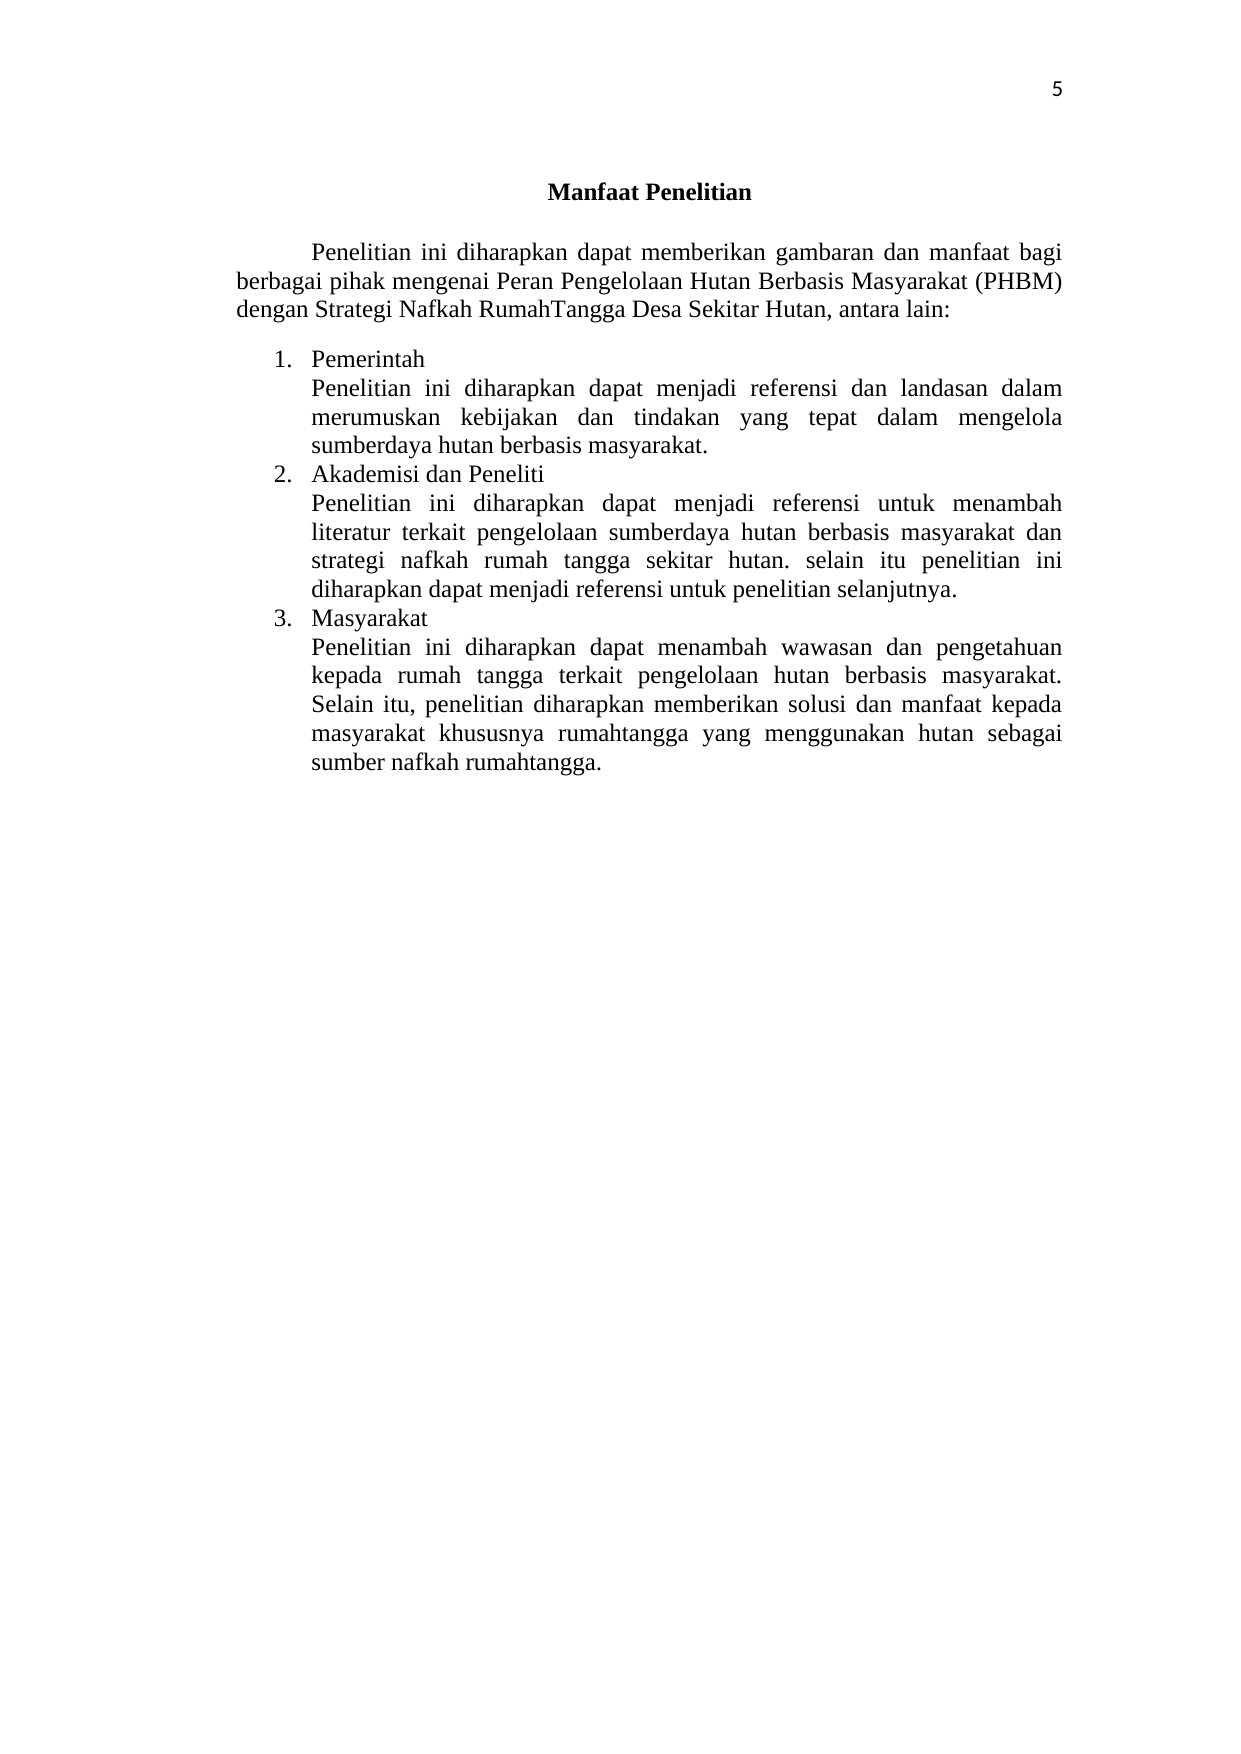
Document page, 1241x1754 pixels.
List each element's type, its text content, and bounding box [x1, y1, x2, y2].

list Masyarakat Penelitian ini diharapkan dapat menambah wawasan dan pengetahuan kepada rumah tangga terkait pengelolaan hutan berbasis masyarakat. Selain itu, penelitian diharapkan memberikan solusi dan manfaat kepada masyarakat khususnya rumahtangga yang menggunakan hutan sebagai sumber nafkah rumahtangga. [274, 603, 1063, 775]
list Pemerintah Penelitian ini diharapkan dapat menjadi referensi dan landasan dalam merumuskan kebijakan dan tindakan yang tepat dalam mengelola sumberdaya hutan berbasis masyarakat. [274, 344, 1063, 459]
subtitle Manfaat Penelitian [236, 177, 1063, 237]
text Penelitian ini diharapkan dapat memberikan gambaran dan manfaat bagi berbagai pihak mengenai Peran Pengelolaan Hutan Berbasis Masyarakat (PHBM) dengan Strategi Nafkah RumahTangga Desa Sekitar Hutan, antara lain: [236, 237, 1063, 323]
list Akademisi dan Peneliti Penelitian ini diharapkan dapat menjadi referensi untuk menambah literatur terkait pengelolaan sumberdaya hutan berbasis masyarakat dan strategi nafkah rumah tangga sekitar hutan. selain itu penelitian ini diharapkan dapat menjadi referensi untuk penelitian selanjutnya. [274, 459, 1063, 603]
